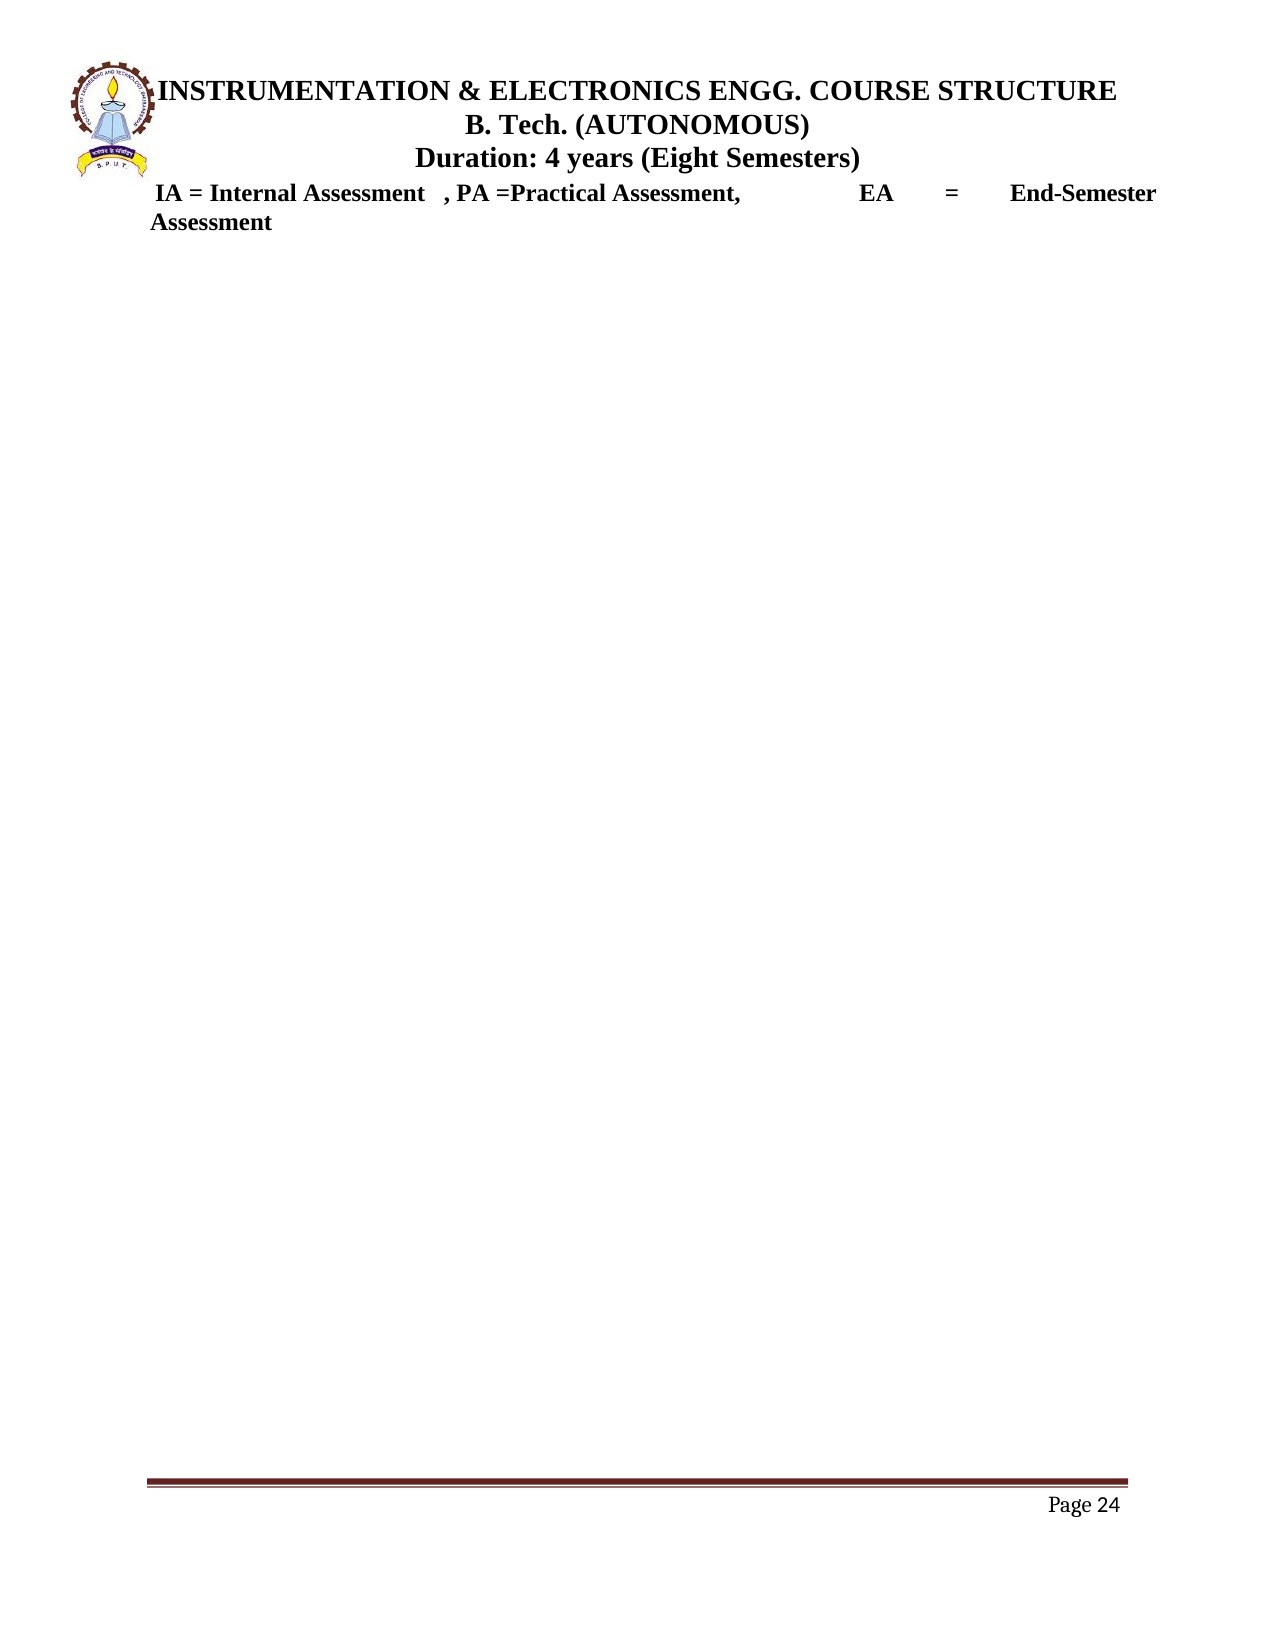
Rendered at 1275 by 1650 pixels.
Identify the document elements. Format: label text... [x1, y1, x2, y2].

picture [63, 52, 162, 181]
text IA = Internal Assessment , PA =Practical Assessment, EA = End-Semester Assessment [150, 179, 1160, 236]
